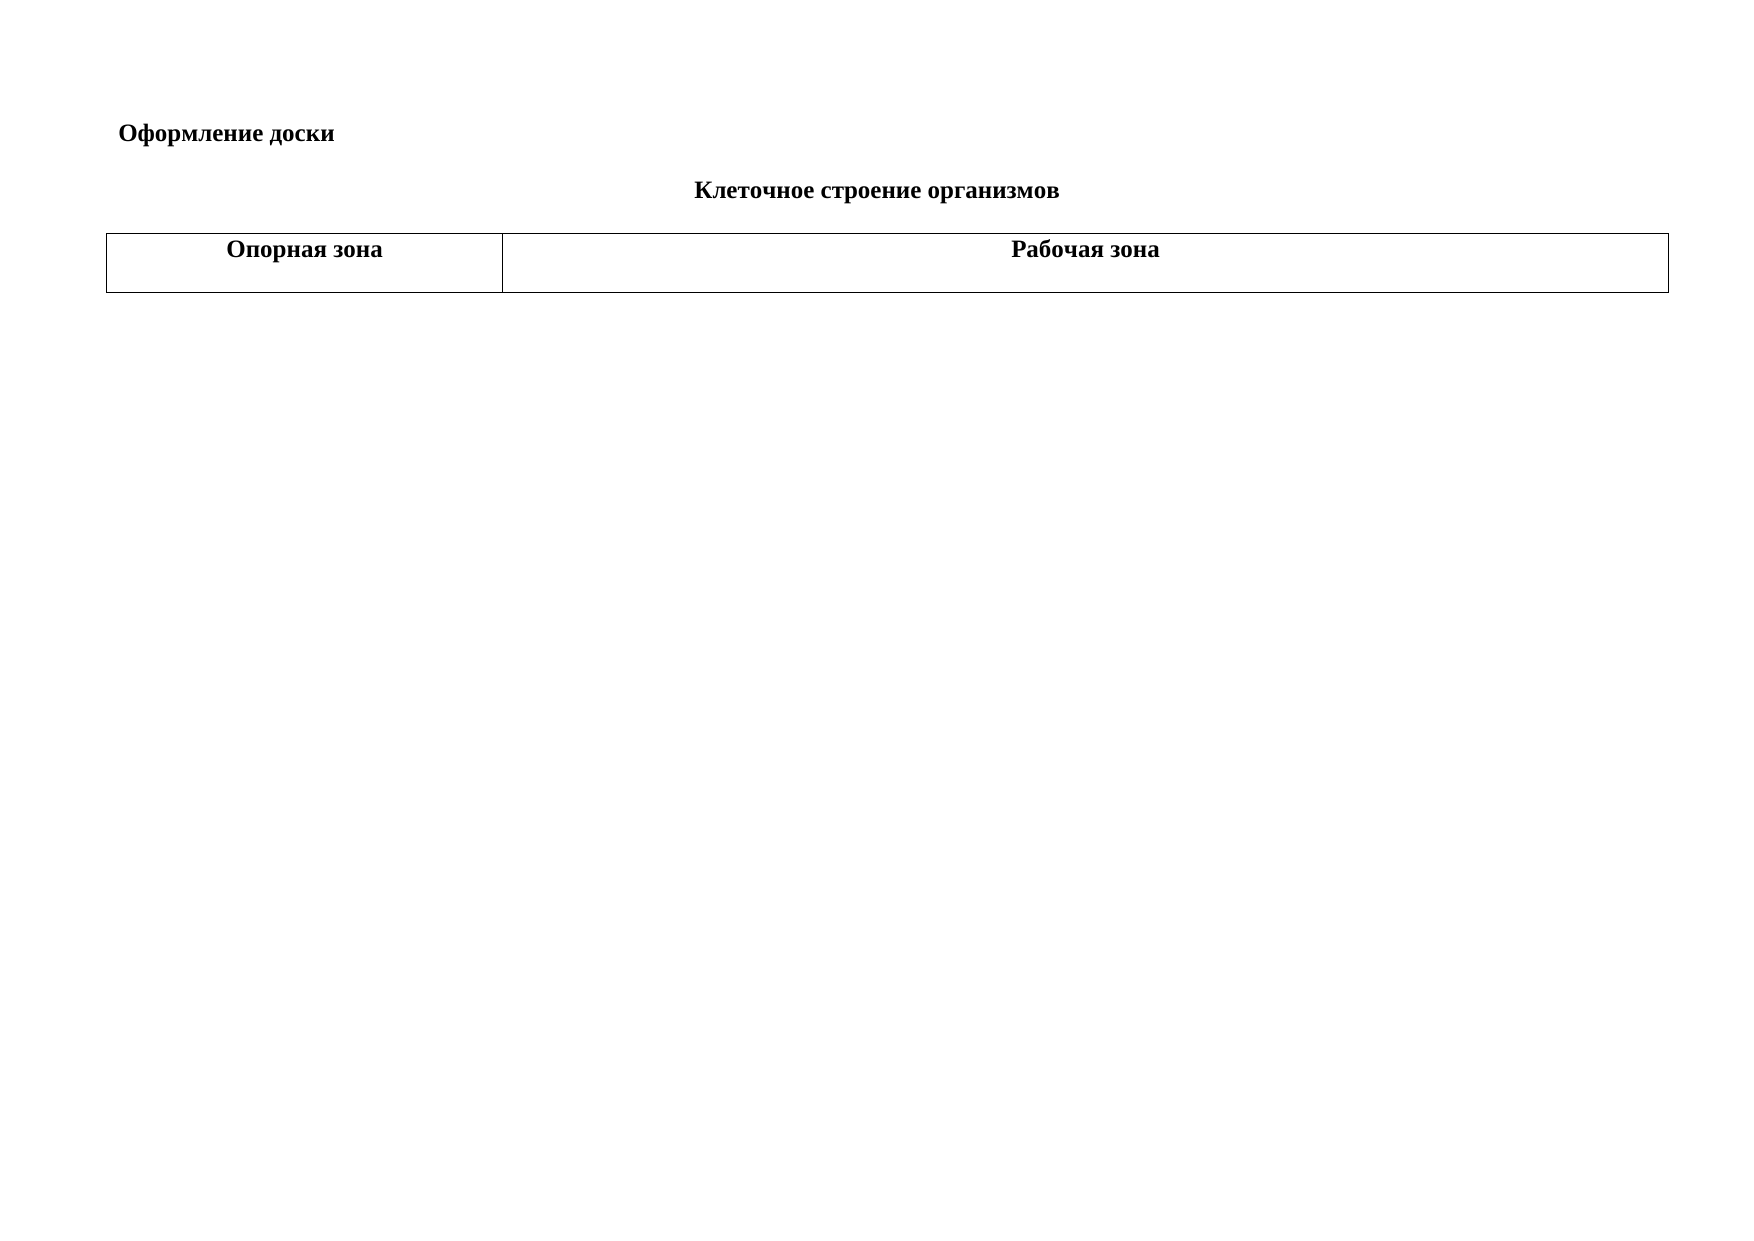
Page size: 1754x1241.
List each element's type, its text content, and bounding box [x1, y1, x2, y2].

text Оформление доски [118, 118, 1636, 147]
table_header Рабочая зона [503, 234, 1668, 292]
table_header Опорная зона [107, 234, 502, 292]
text Клеточное строение организмов [118, 176, 1636, 204]
